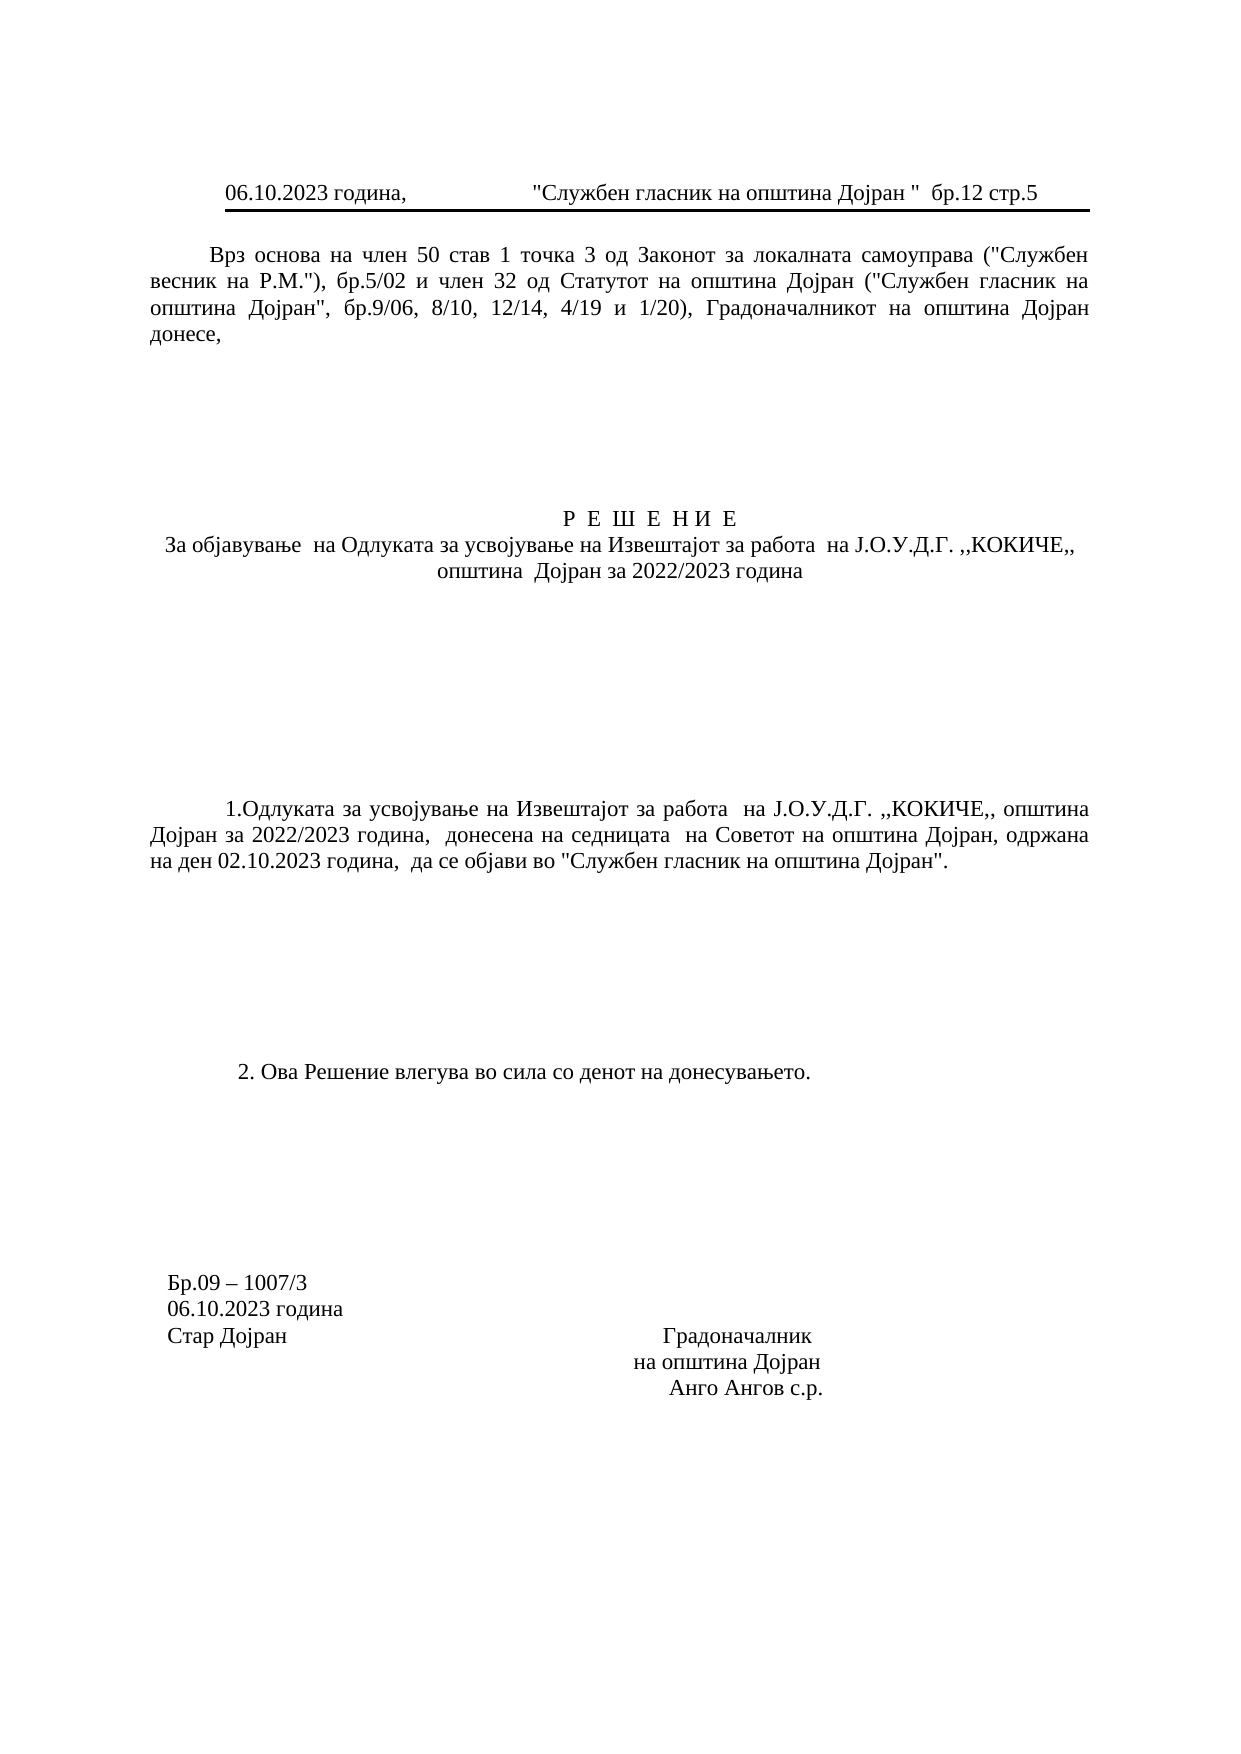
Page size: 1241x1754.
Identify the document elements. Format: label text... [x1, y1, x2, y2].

text Стар Дојран Градоначалник [150, 1322, 1090, 1348]
text 06.10.2023 година [150, 1295, 1090, 1322]
list 06.10.2023 година, "Службен гласник на општина Дојран " бр.12 стр.5 [225, 179, 1090, 209]
text Врз основа на член 50 став 1 точка 3 од Законот за локалната самоуправа ("Службен весник на Р.М."), бр.5/02 и член 32 од Статутот на општина Дојран ("Службен гласник на општина Дојран", бр.9/06, 8/10, 12/14, 4/19 и 1/20), Градоначалникот на општина Дојран донесе, [150, 241, 1090, 347]
text 2. Ова Решение влегува во сила со денот на донесувањето. [150, 1058, 1090, 1084]
text 1.Одлуката за усвојување на Извештајот за работа на Ј.О.У.Д.Г. ,,КОКИЧЕ,, општина Дојран за 2022/2023 година, донесена на седницата на Советот на општина Дојран, одржана на ден 02.10.2023 година, да се објави во "Службен гласник на општина Дојран". [150, 794, 1090, 874]
text Бр.09 – 1007/3 [150, 1269, 1090, 1295]
text Анго Ангов с.р. [150, 1374, 1090, 1401]
text За објавување на Одлуката за усвојување на Извештајот за работа на Ј.О.У.Д.Г. ,,КОКИЧЕ,, општина Дојран за 2022/2023 година [150, 531, 1090, 584]
text на општина Дојран [150, 1348, 1090, 1374]
text Р Е Ш Е Н И Е [150, 505, 1090, 531]
